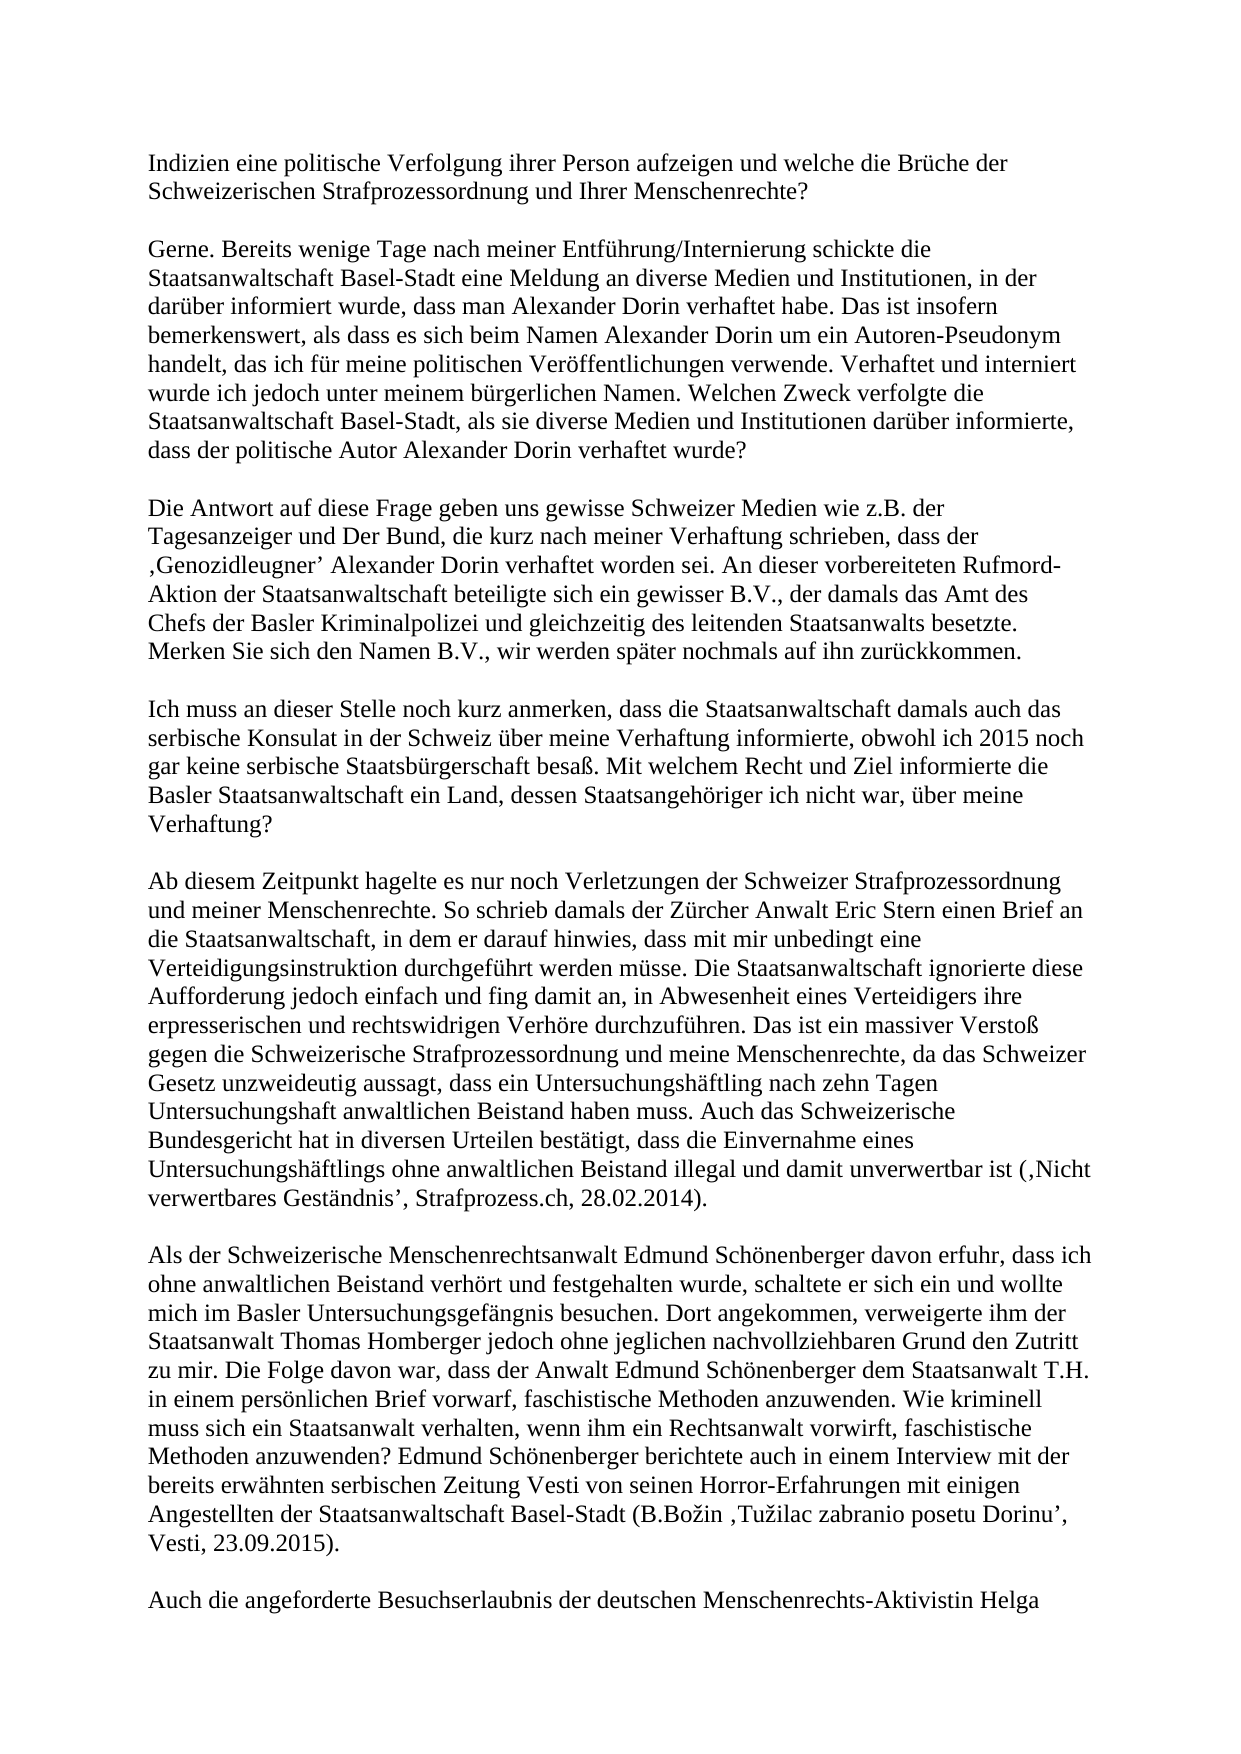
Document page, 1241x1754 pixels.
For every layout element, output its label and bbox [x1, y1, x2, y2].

text [148, 148, 1093, 1614]
